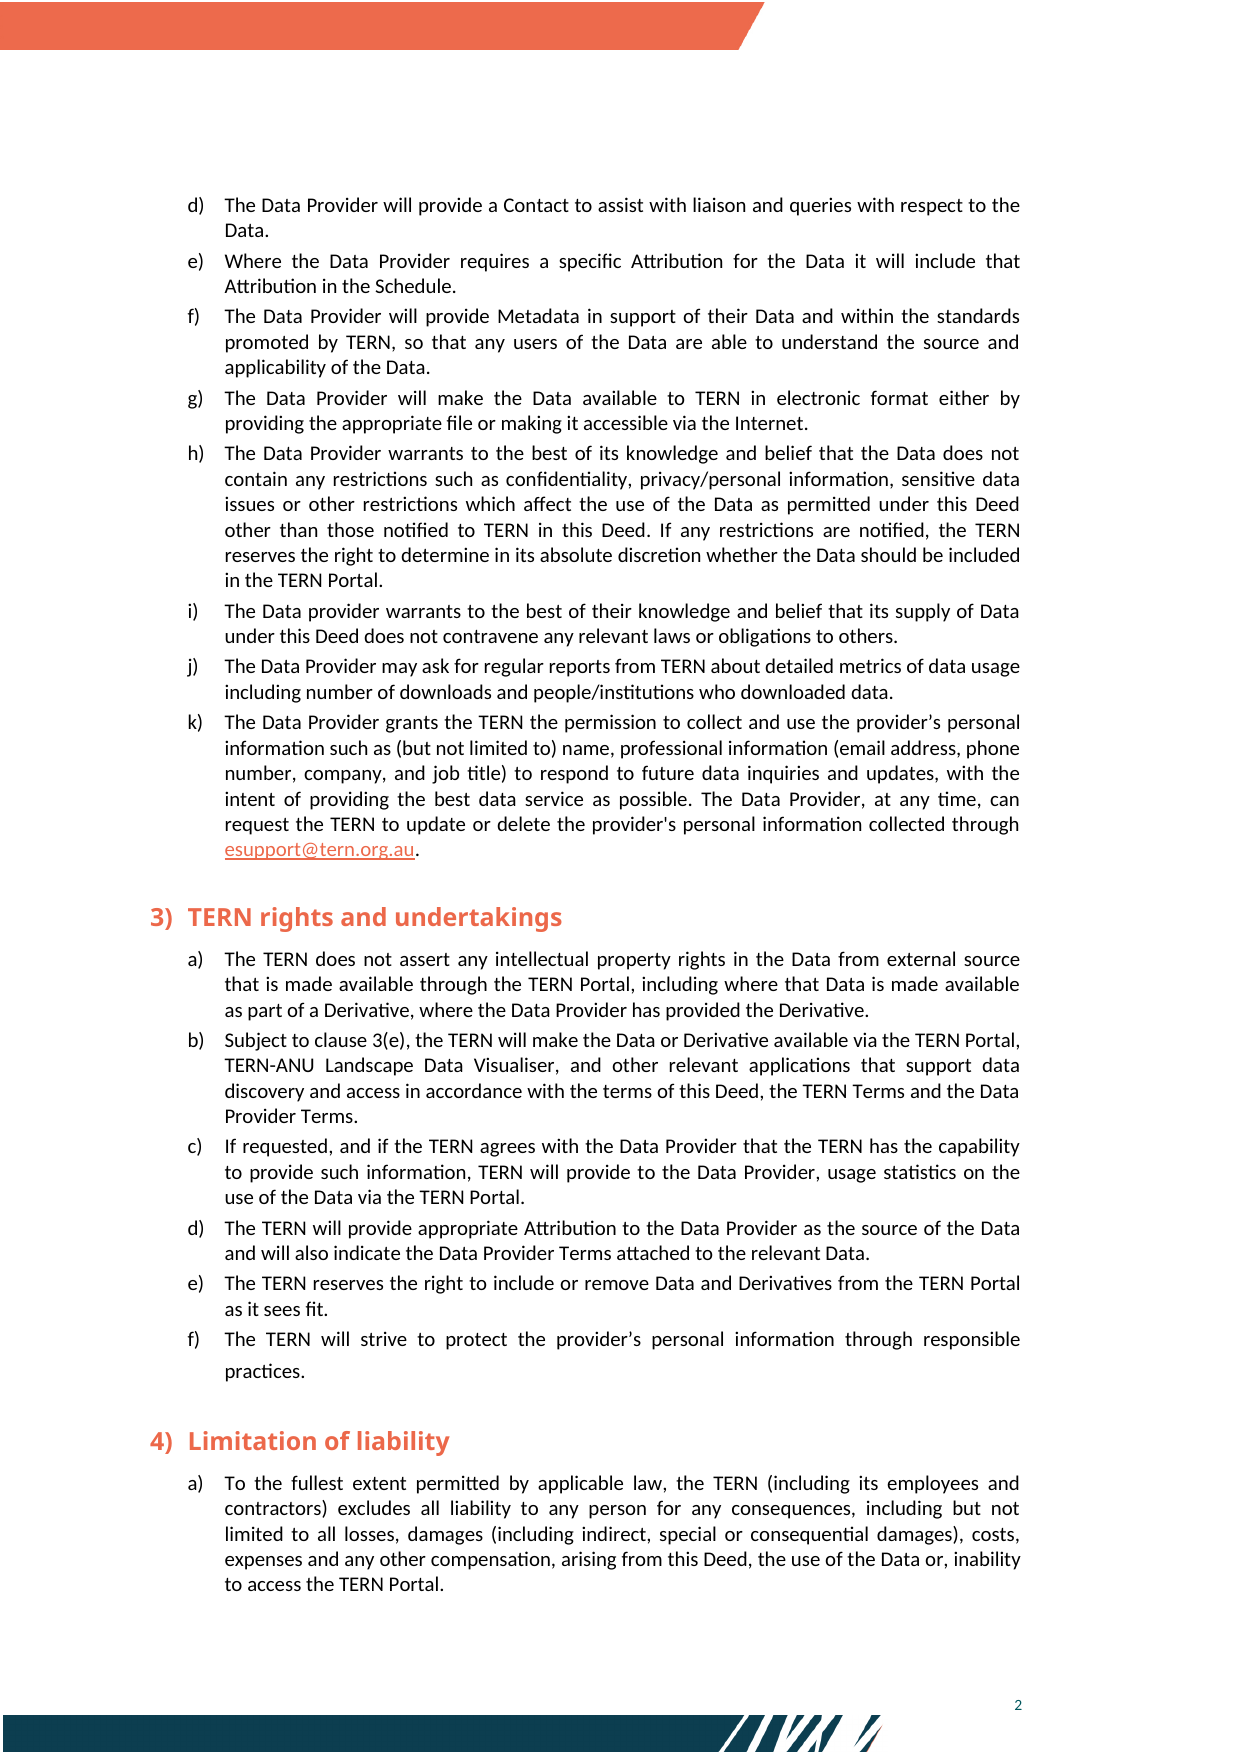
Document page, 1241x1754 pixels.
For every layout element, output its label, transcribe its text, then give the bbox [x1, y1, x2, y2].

list The Data Provider may ask for regular reports from TERN about detailed metrics of data usage including number of downloads and people/institutions who downloaded data. [187, 654, 1022, 704]
list The Data Provider will provide a Contact to assist with liaison and queries with respect to the Data. [187, 192, 1022, 243]
list The Data Provider will make the Data available to TERN in electronic format either by providing the appropriate file or making it accessible via the Internet. [187, 385, 1022, 436]
list Subject to clause 3(e), the TERN will make the Data or Derivative available via the TERN Portal, TERN-ANU Landscape Data Visualiser, and other relevant applications that support data discovery and access in accordance with the terms of this Deed, the TERN Terms and the Data Provider Terms. [187, 1027, 1022, 1129]
list The TERN will strive to protect the provider’s personal information through responsible practices. [187, 1326, 1022, 1386]
list The TERN reserves the right to include or remove Data and Derivatives from the TERN Portal as it sees fit. [187, 1271, 1022, 1321]
list The Data Provider will provide Metadata in support of their Data and within the standards promoted by TERN, so that any users of the Data are able to understand the source and applicability of the Data. [187, 304, 1022, 380]
list The Data Provider grants the TERN the permission to collect and use the provider’s personal information such as (but not limited to) name, professional information (email address, phone number, company, and job title) to respond to future data inquiries and updates, with the intent of providing the best data service as possible. The Data Provider, at any time, can request the TERN to update or delete the provider's personal information collected through esupport@tern.org.au. [187, 709, 1022, 862]
list The TERN does not assert any intellectual property rights in the Data from external source that is made available through the TERN Portal, including where that Data is made available as part of a Derivative, where the Data Provider has provided the Derivative. [187, 946, 1022, 1022]
list Limitation of liability [150, 1423, 1022, 1457]
list The TERN will provide appropriate Attribution to the Data Provider as the source of the Data and will also indicate the Data Provider Terms attached to the relevant Data. [187, 1215, 1022, 1266]
list To the fullest extent permitted by applicable law, the TERN (including its employees and contractors) excludes all liability to any person for any consequences, including but not limited to all losses, damages (including indirect, special or consequential damages), costs, expenses and any other compensation, arising from this Deed, the use of the Data or, inability to access the TERN Portal. [187, 1470, 1022, 1597]
list TERN rights and undertakings [150, 899, 1022, 933]
list The Data Provider warrants to the best of its knowledge and belief that the Data does not contain any restrictions such as confidentiality, privacy/personal information, sensitive data issues or other restrictions which affect the use of the Data as permitted under this Deed other than those notified to TERN in this Deed. If any restrictions are notified, the TERN reserves the right to determine in its absolute discretion whether the Data should be included in the TERN Portal. [187, 441, 1022, 593]
list The Data provider warrants to the best of their knowledge and belief that its supply of Data under this Deed does not contravene any relevant laws or obligations to others. [187, 598, 1022, 649]
picture [3, 1715, 889, 1752]
picture [0, 2, 787, 58]
list If requested, and if the TERN agrees with the Data Provider that the TERN has the capability to provide such information, TERN will provide to the Data Provider, usage statistics on the use of the Data via the TERN Portal. [187, 1134, 1022, 1210]
list Where the Data Provider requires a specific Attribution for the Data it will include that Attribution in the Schedule. [187, 248, 1022, 299]
